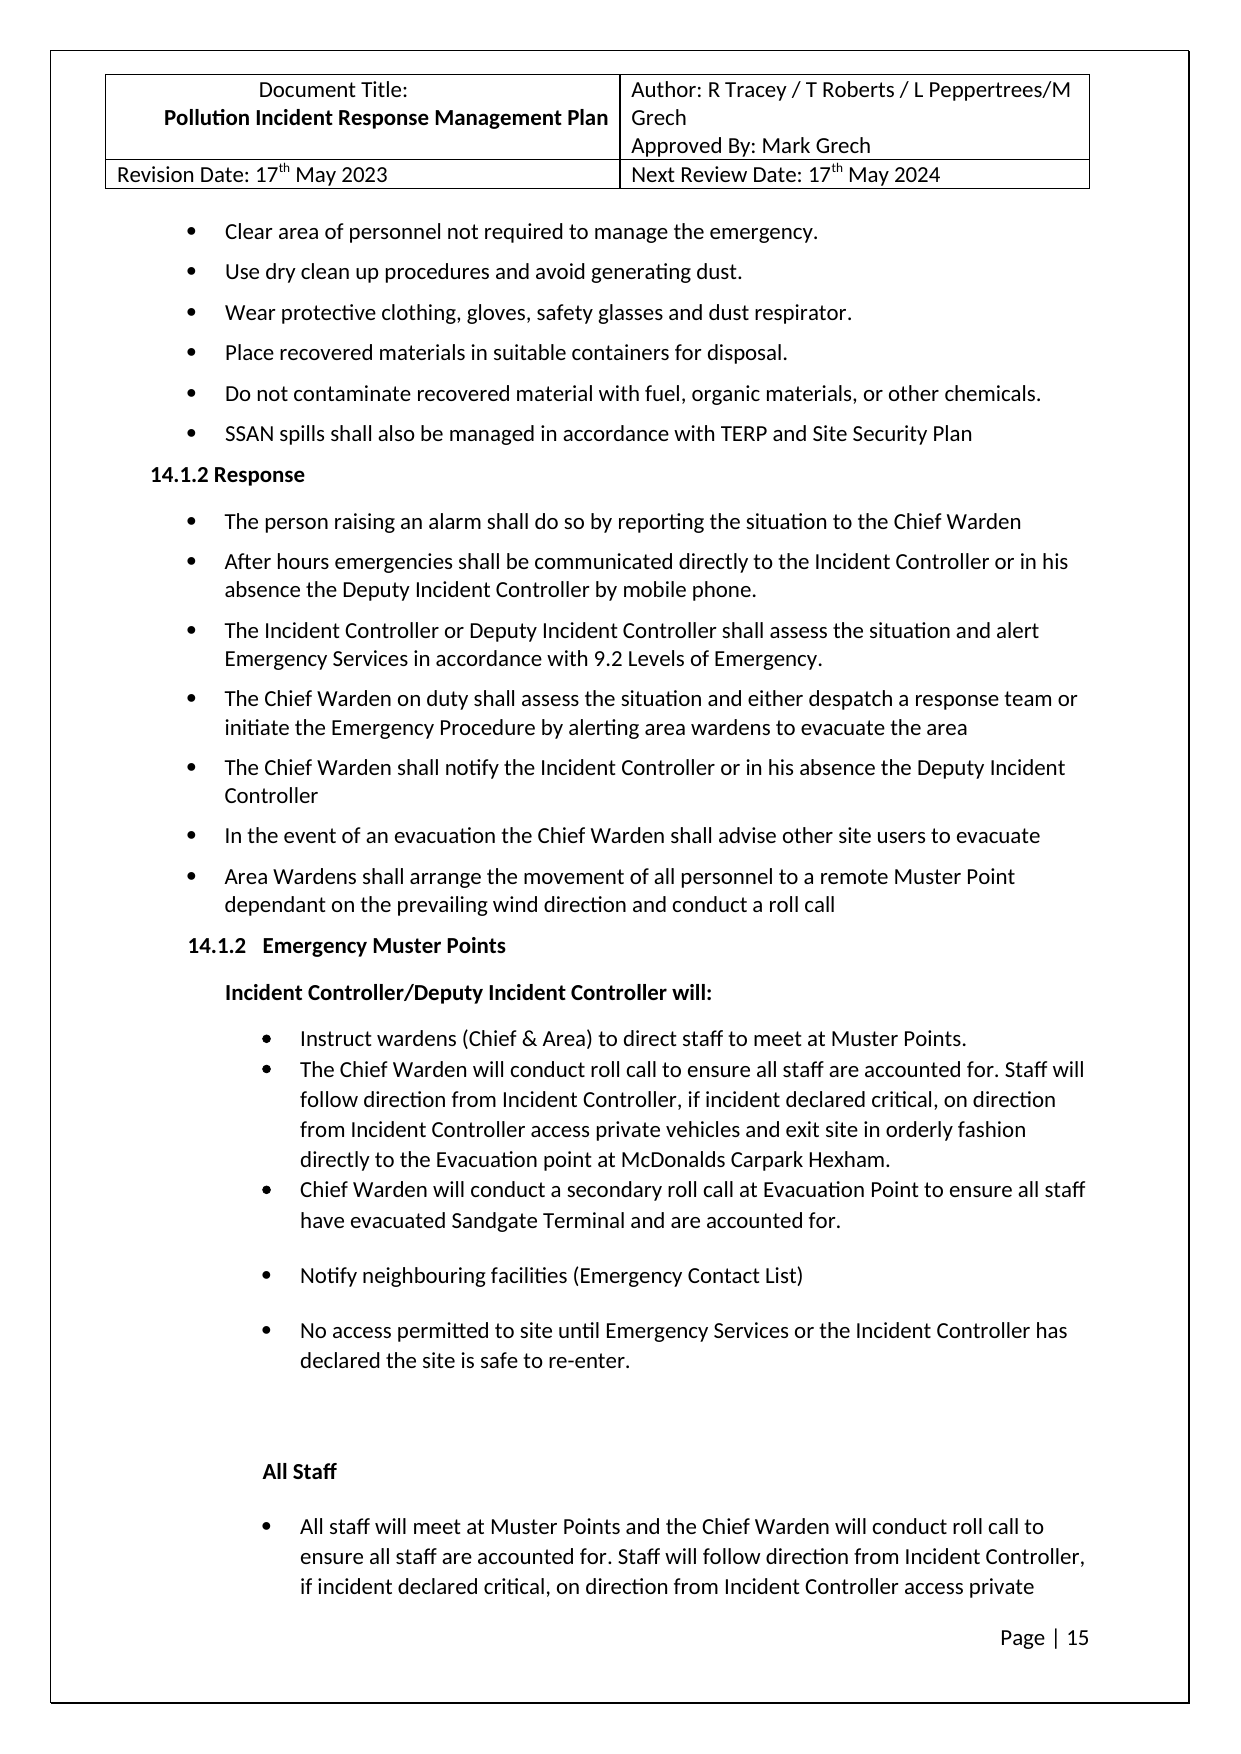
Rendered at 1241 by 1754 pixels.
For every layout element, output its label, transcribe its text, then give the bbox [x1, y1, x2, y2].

list Instruct wardens (Chief & Area) to direct staff to meet at Muster Points. [262, 1024, 1089, 1052]
list Emergency Muster Points [187, 931, 1089, 959]
list Notify neighbouring facilities (Emergency Contact List) [262, 1261, 1089, 1289]
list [262, 1512, 1089, 1600]
list The person raising an alarm shall do so by reporting the situation to the Chief Warden [187, 507, 1089, 535]
text All Staff [225, 1457, 1089, 1485]
list Clear area of personnel not required to manage the emergency. [187, 217, 1089, 245]
list The Chief Warden shall notify the Incident Controller or in his absence the Deputy Incident Controller [187, 753, 1089, 809]
text Incident Controller/Deputy Incident Controller will: [187, 978, 1089, 1006]
list The Incident Controller or Deputy Incident Controller shall assess the situation and alert Emergency Services in accordance with 9.2 Levels of Emergency. [187, 616, 1089, 672]
list In the event of an evacuation the Chief Warden shall advise other site users to evacuate [187, 822, 1089, 850]
list Use dry clean up procedures and avoid generating dust. [187, 257, 1089, 286]
list Chief Warden will conduct a secondary roll call at Evacuation Point to ensure all staff have evacuated Sandgate Terminal and are accounted for. [262, 1176, 1089, 1234]
list No access permitted to site until Emergency Services or the Incident Controller has declared the site is safe to re-enter. [262, 1316, 1089, 1374]
list Area Wardens shall arrange the movement of all personnel to a remote Muster Point dependant on the prevailing wind direction and conduct a roll call [187, 862, 1089, 918]
text 14.1.2 Response [150, 460, 1089, 488]
list After hours emergencies shall be communicated directly to the Incident Controller or in his absence the Deputy Incident Controller by mobile phone. [187, 547, 1089, 603]
list Wear protective clothing, gloves, safety glasses and dust respirator. [187, 298, 1089, 326]
list Do not contaminate recovered material with fuel, organic materials, or other chemicals. [187, 379, 1089, 407]
list The Chief Warden will conduct roll call to ensure all staff are accounted for. Staff will follow direction from Incident Controller, if incident declared critical, on direction from Incident Controller access private vehicles and exit site in orderly fashion directly to the Evacuation point at McDonalds Carpark Hexham. [262, 1055, 1089, 1173]
list Place recovered materials in suitable containers for disposal. [187, 338, 1089, 367]
list SSAN spills shall also be managed in accordance with TERP and Site Security Plan [187, 419, 1089, 448]
list The Chief Warden on duty shall assess the situation and either despatch a response team or initiate the Emergency Procedure by alerting area wardens to evacuate the area [187, 684, 1089, 741]
